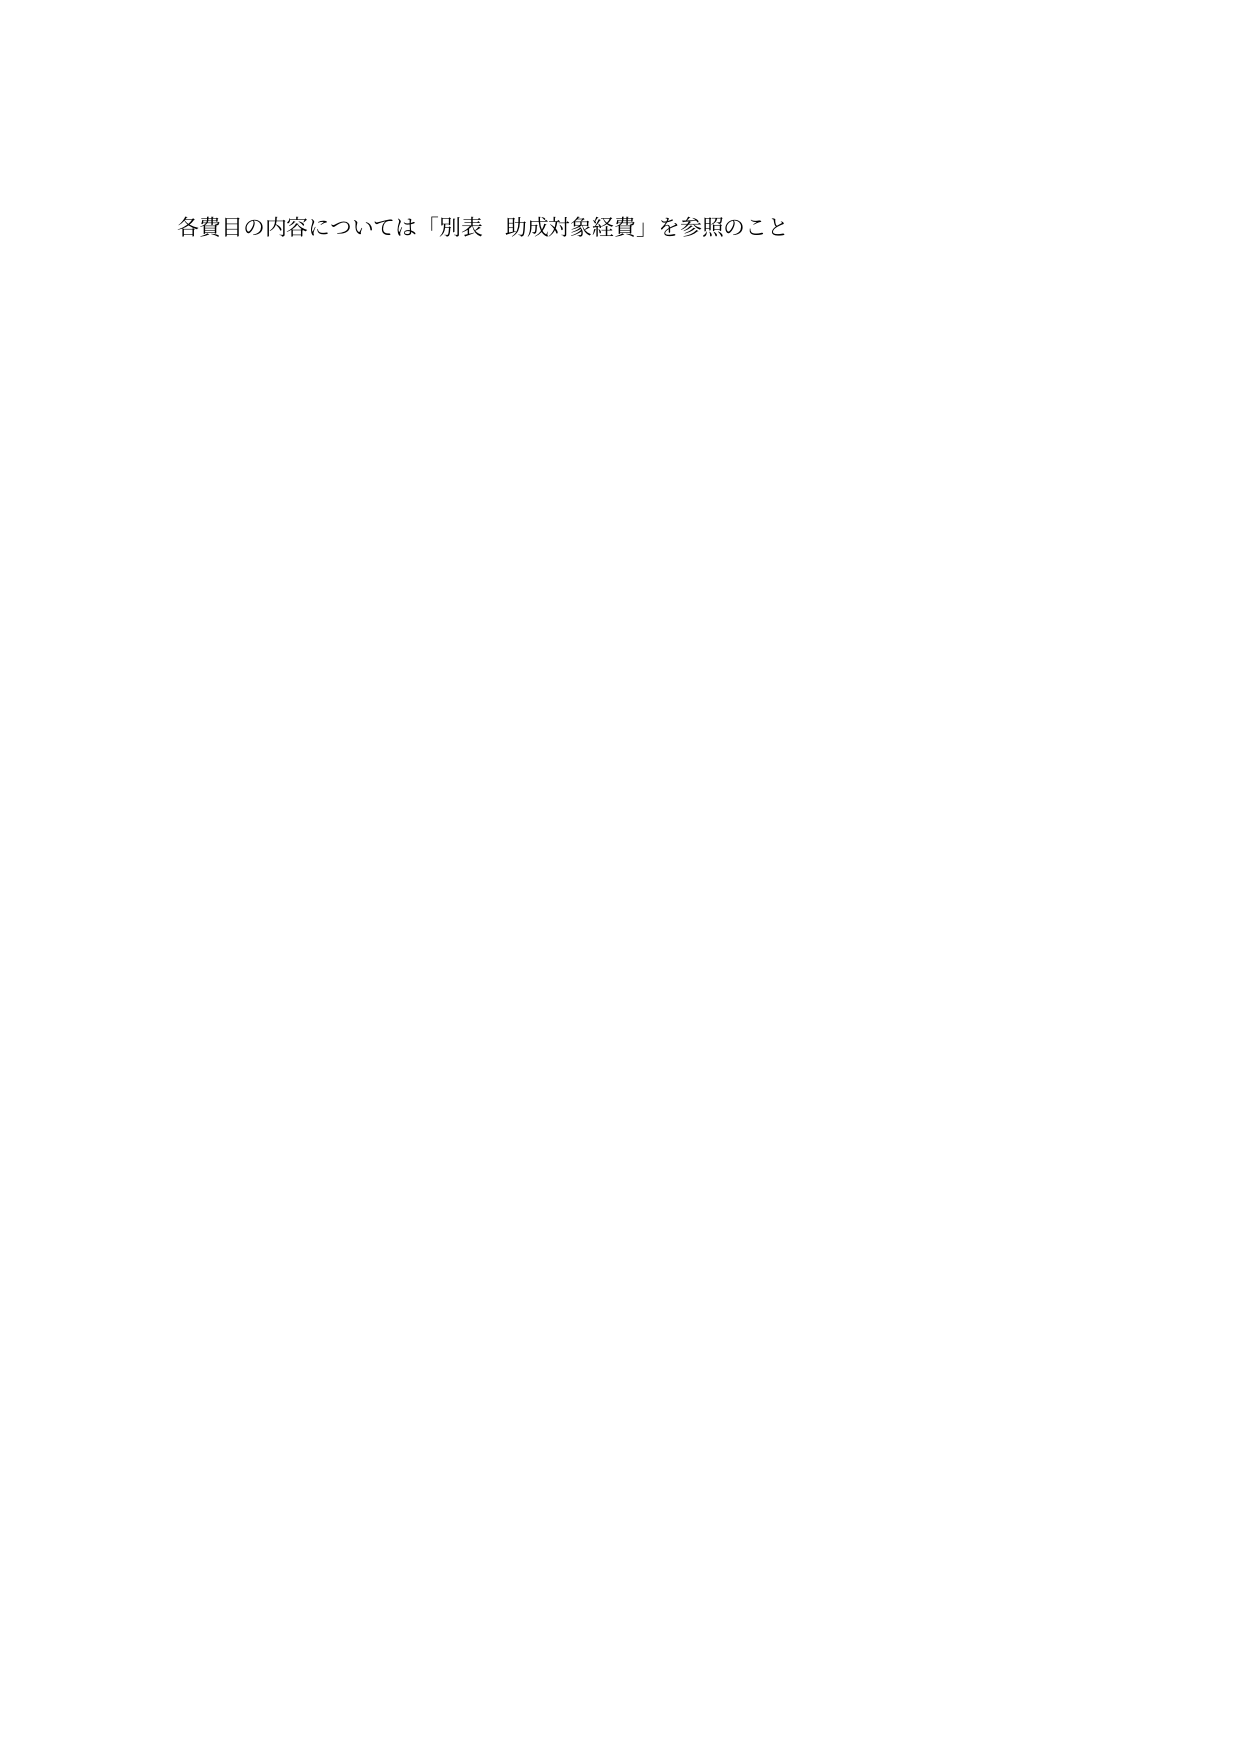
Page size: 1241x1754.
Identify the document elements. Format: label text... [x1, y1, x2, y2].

text 各費目の内容については「別表 助成対象経費」を参照のこと [177, 208, 1063, 243]
